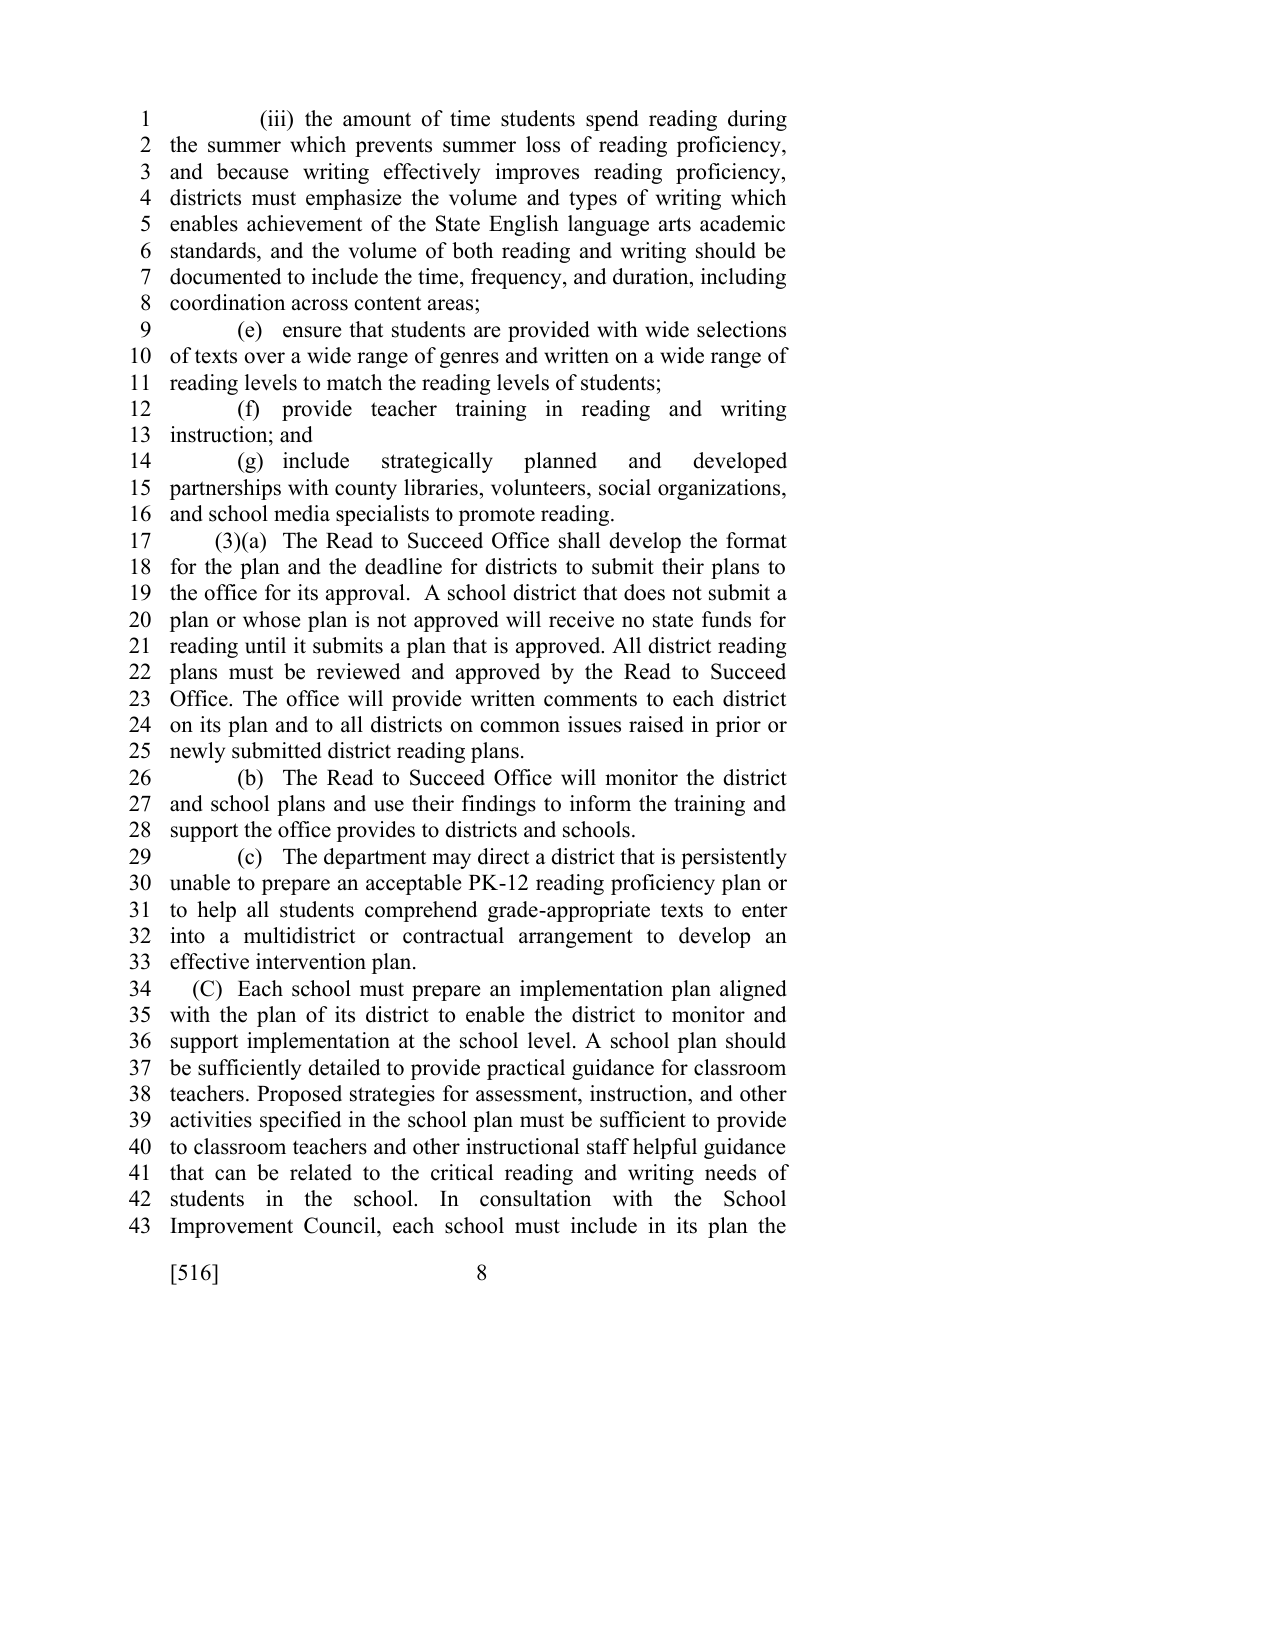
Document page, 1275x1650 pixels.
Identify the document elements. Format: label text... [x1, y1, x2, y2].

text (3)(a) The Read to Succeed Office shall develop the format for the plan and the deadline for districts to submit their plans to the office for its approval. A school district that does not submit a plan or whose plan is not approved will receive no state funds for reading until it submits a plan that is approved. All district reading plans must be reviewed and approved by the Read to Succeed Office. The office will provide written comments to each district on its plan and to all districts on common issues raised in prior or newly submitted district reading plans. [169, 527, 787, 764]
text (f) provide teacher training in reading and writing instruction; and [169, 395, 787, 448]
text (e) ensure that students are provided with wide selections of texts over a wide range of genres and written on a wide range of reading levels to match the reading levels of students; [169, 316, 787, 395]
text (g) include strategically planned and developed partnerships with county libraries, volunteers, social organizations, and school media specialists to promote reading. [169, 448, 787, 527]
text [169, 975, 787, 1238]
text (iii) the amount of time students spend reading during the summer which prevents summer loss of reading proficiency, and because writing effectively improves reading proficiency, districts must emphasize the volume and types of writing which enables achievement of the State English language arts academic standards, and the volume of both reading and writing should be documented to include the time, frequency, and duration, including coordination across content areas; [169, 105, 787, 316]
text (b) The Read to Succeed Office will monitor the district and school plans and use their findings to inform the training and support the office provides to districts and schools. [169, 764, 787, 843]
text (c) The department may direct a district that is persistently unable to prepare an acceptable PK-12 reading proficiency plan or to help all students comprehend grade-appropriate texts to enter into a multidistrict or contractual arrangement to develop an effective intervention plan. [169, 843, 787, 975]
